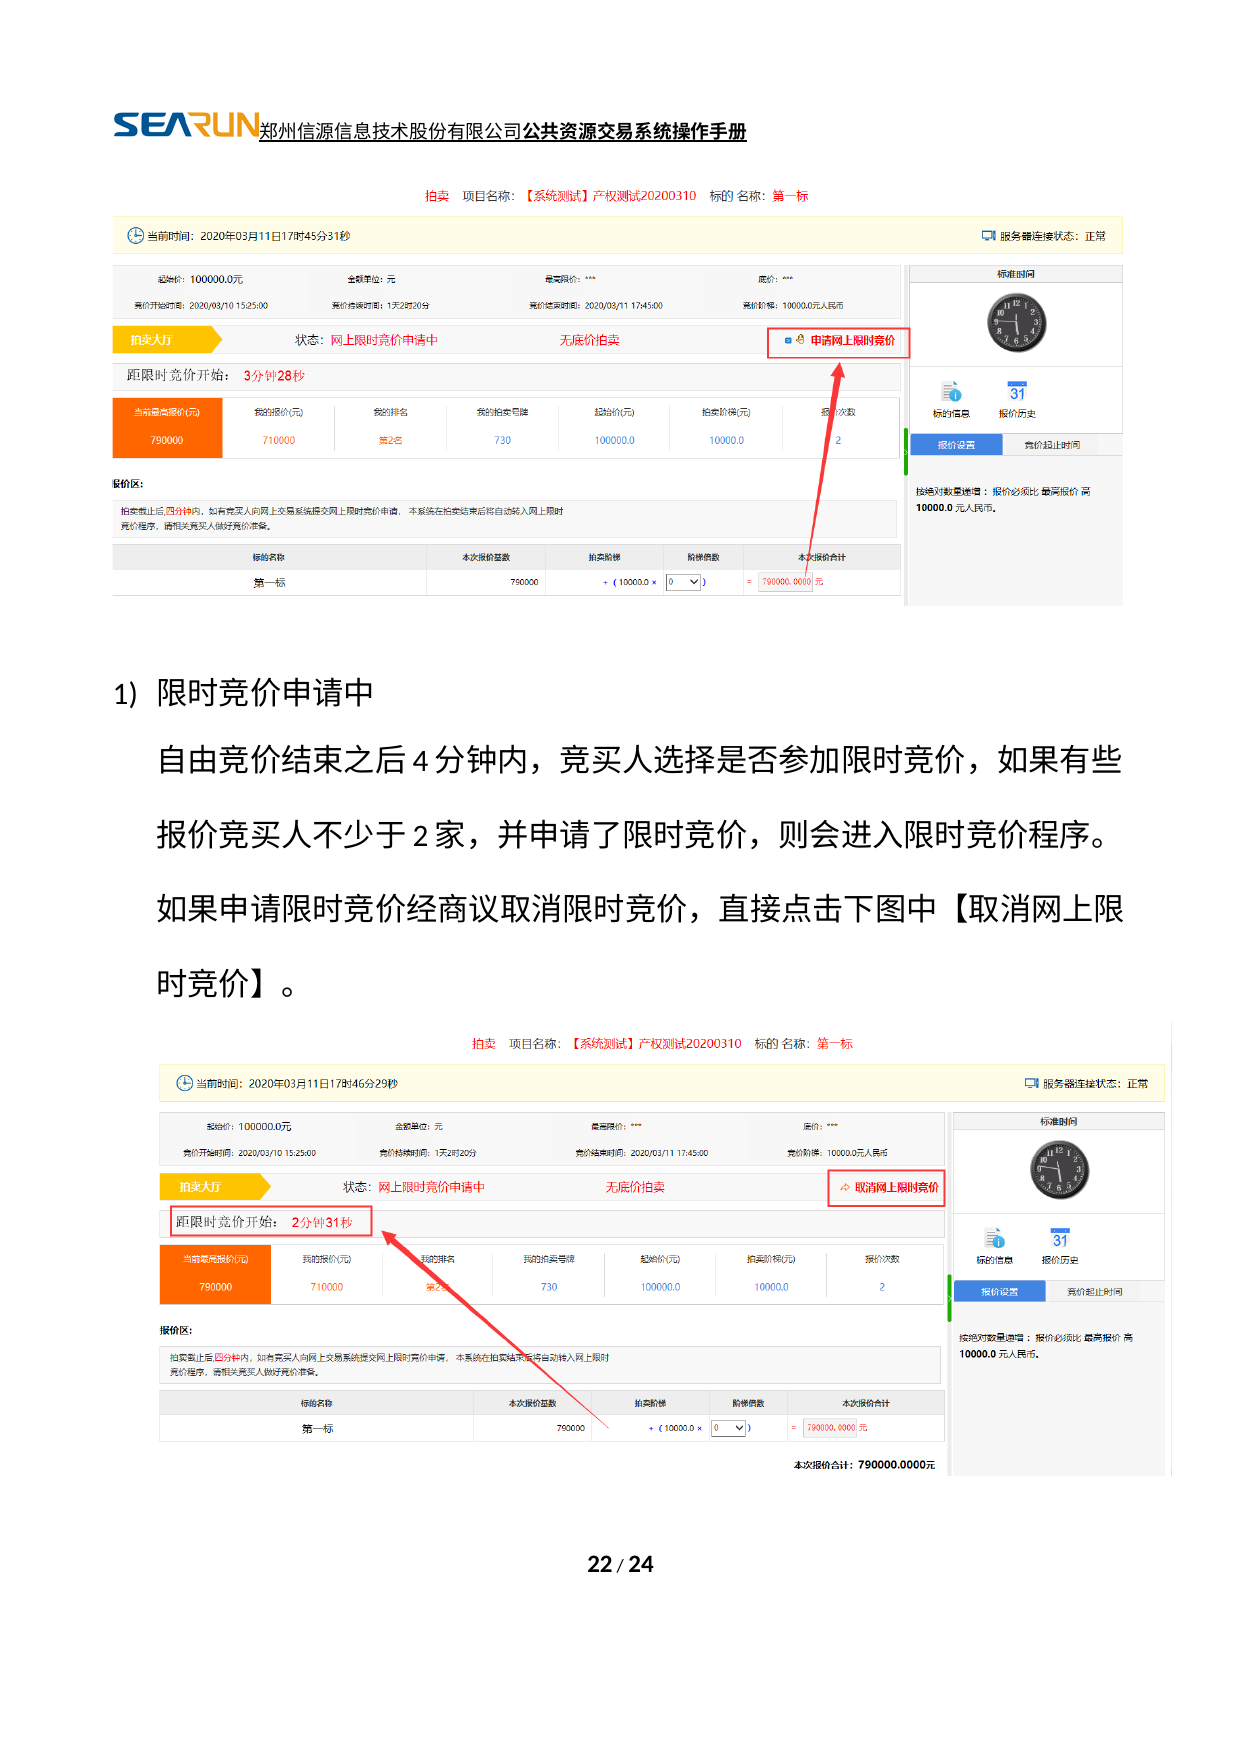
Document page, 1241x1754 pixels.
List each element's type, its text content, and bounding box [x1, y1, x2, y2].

picture [112, 111, 260, 139]
picture [112, 180, 1128, 606]
list 自由竞价结束之后4分钟内，竞买人选择是否参加限时竞价，如果有些报价竞买人不少于2家，并申请了限时竞价，则会进入限时竞价程序。如果申请限时竞价经商议取消限时竞价，直接点击下图中【取消网上限时竞价】。 [156, 725, 1128, 1014]
picture [156, 1021, 1172, 1476]
list 限时竞价申请中 [112, 660, 1128, 725]
